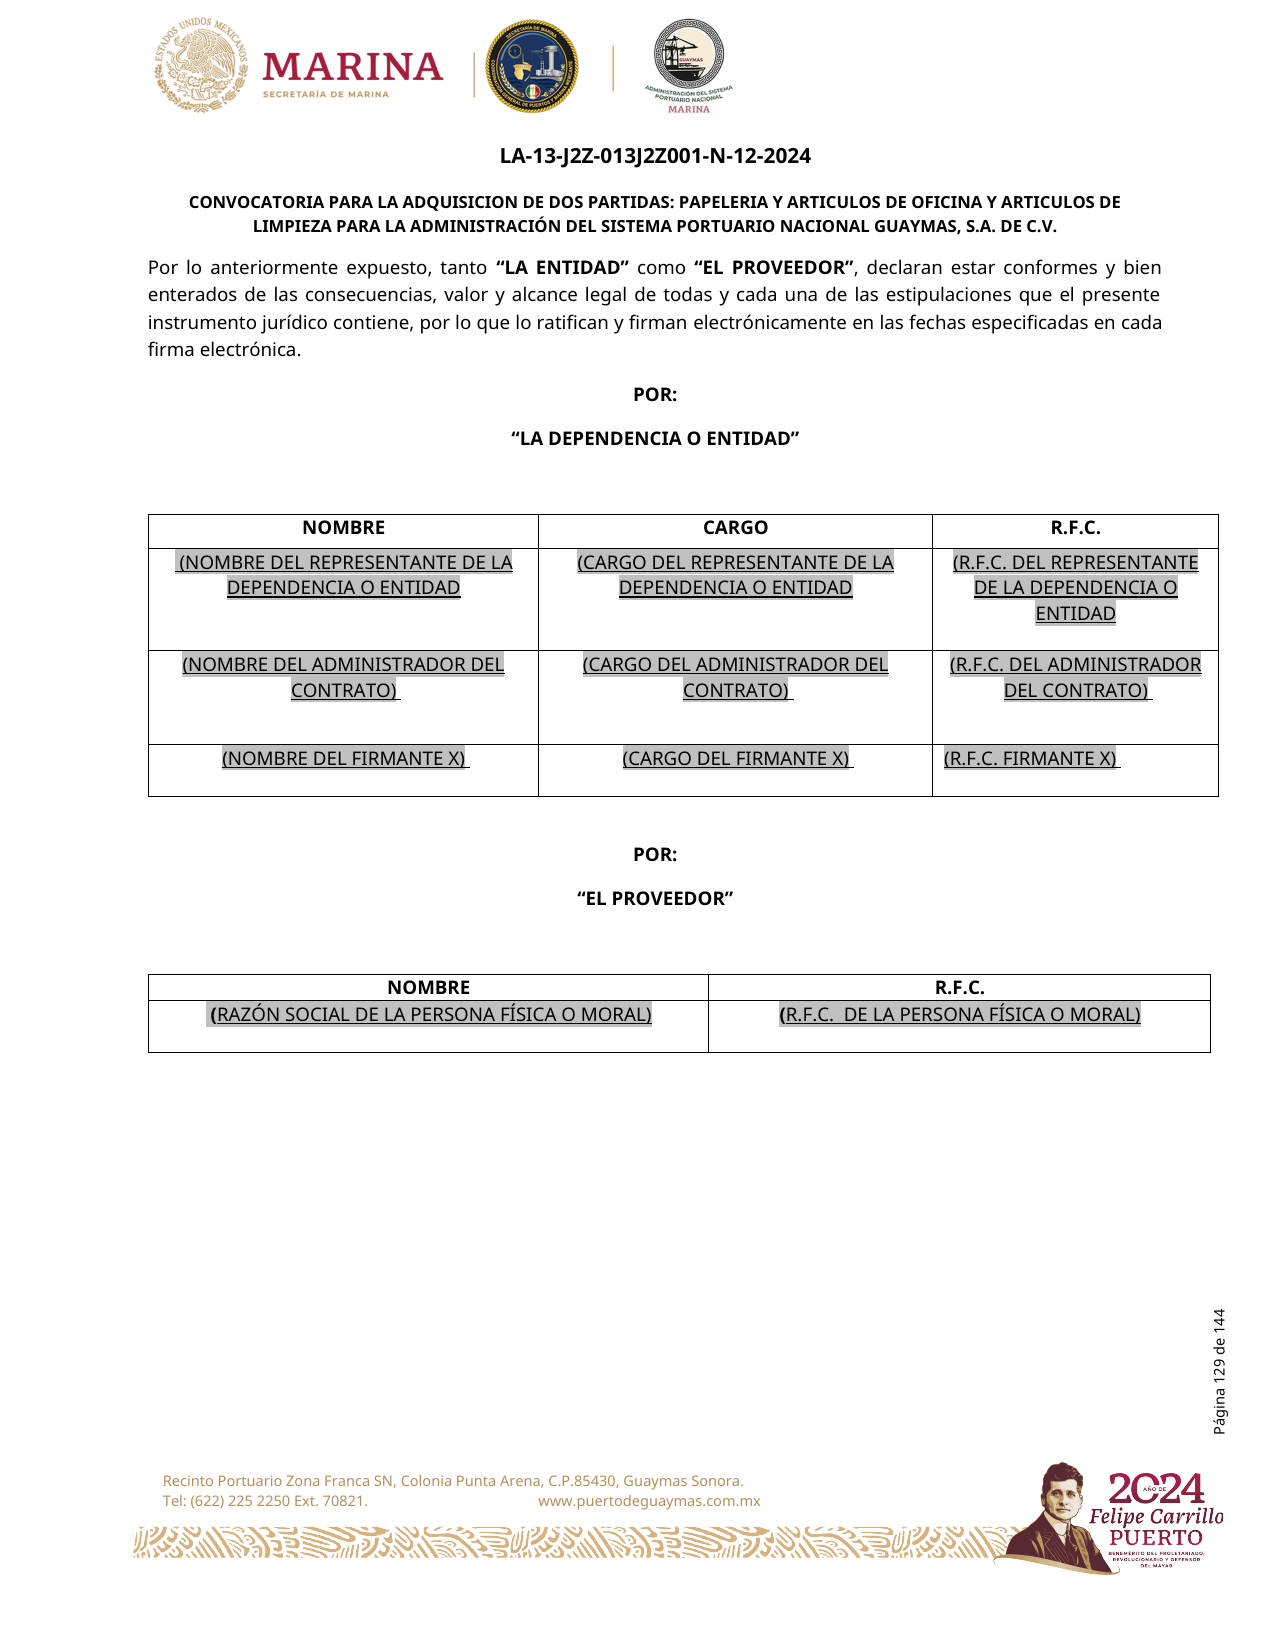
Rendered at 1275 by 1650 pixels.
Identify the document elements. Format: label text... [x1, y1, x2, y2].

text POR: [148, 381, 1162, 406]
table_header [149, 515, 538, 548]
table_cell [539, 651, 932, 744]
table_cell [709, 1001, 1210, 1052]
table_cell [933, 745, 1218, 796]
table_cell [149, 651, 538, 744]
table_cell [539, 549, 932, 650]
text “EL PROVEEDOR” [148, 885, 1162, 911]
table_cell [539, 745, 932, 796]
picture [147, 13, 753, 121]
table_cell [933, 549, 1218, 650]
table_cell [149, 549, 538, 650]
text Por lo anteriormente expuesto, tanto “LA ENTIDAD” como “EL PROVEEDOR”, declaran estar conformes y bien enterados de las consecuencias, valor y alcance legal de todas y cada una de las estipulaciones que el presente instrumento jurídico contiene, por lo que lo ratifican y firman electrónicamente en las fechas especificadas en cada firma electrónica. [148, 254, 1162, 362]
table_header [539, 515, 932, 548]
picture [132, 1462, 1224, 1575]
text POR: [148, 841, 1162, 867]
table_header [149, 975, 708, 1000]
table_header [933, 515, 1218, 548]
text “LA DEPENDENCIA O ENTIDAD” [148, 425, 1162, 451]
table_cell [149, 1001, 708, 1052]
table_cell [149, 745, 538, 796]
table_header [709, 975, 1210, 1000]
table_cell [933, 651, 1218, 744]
